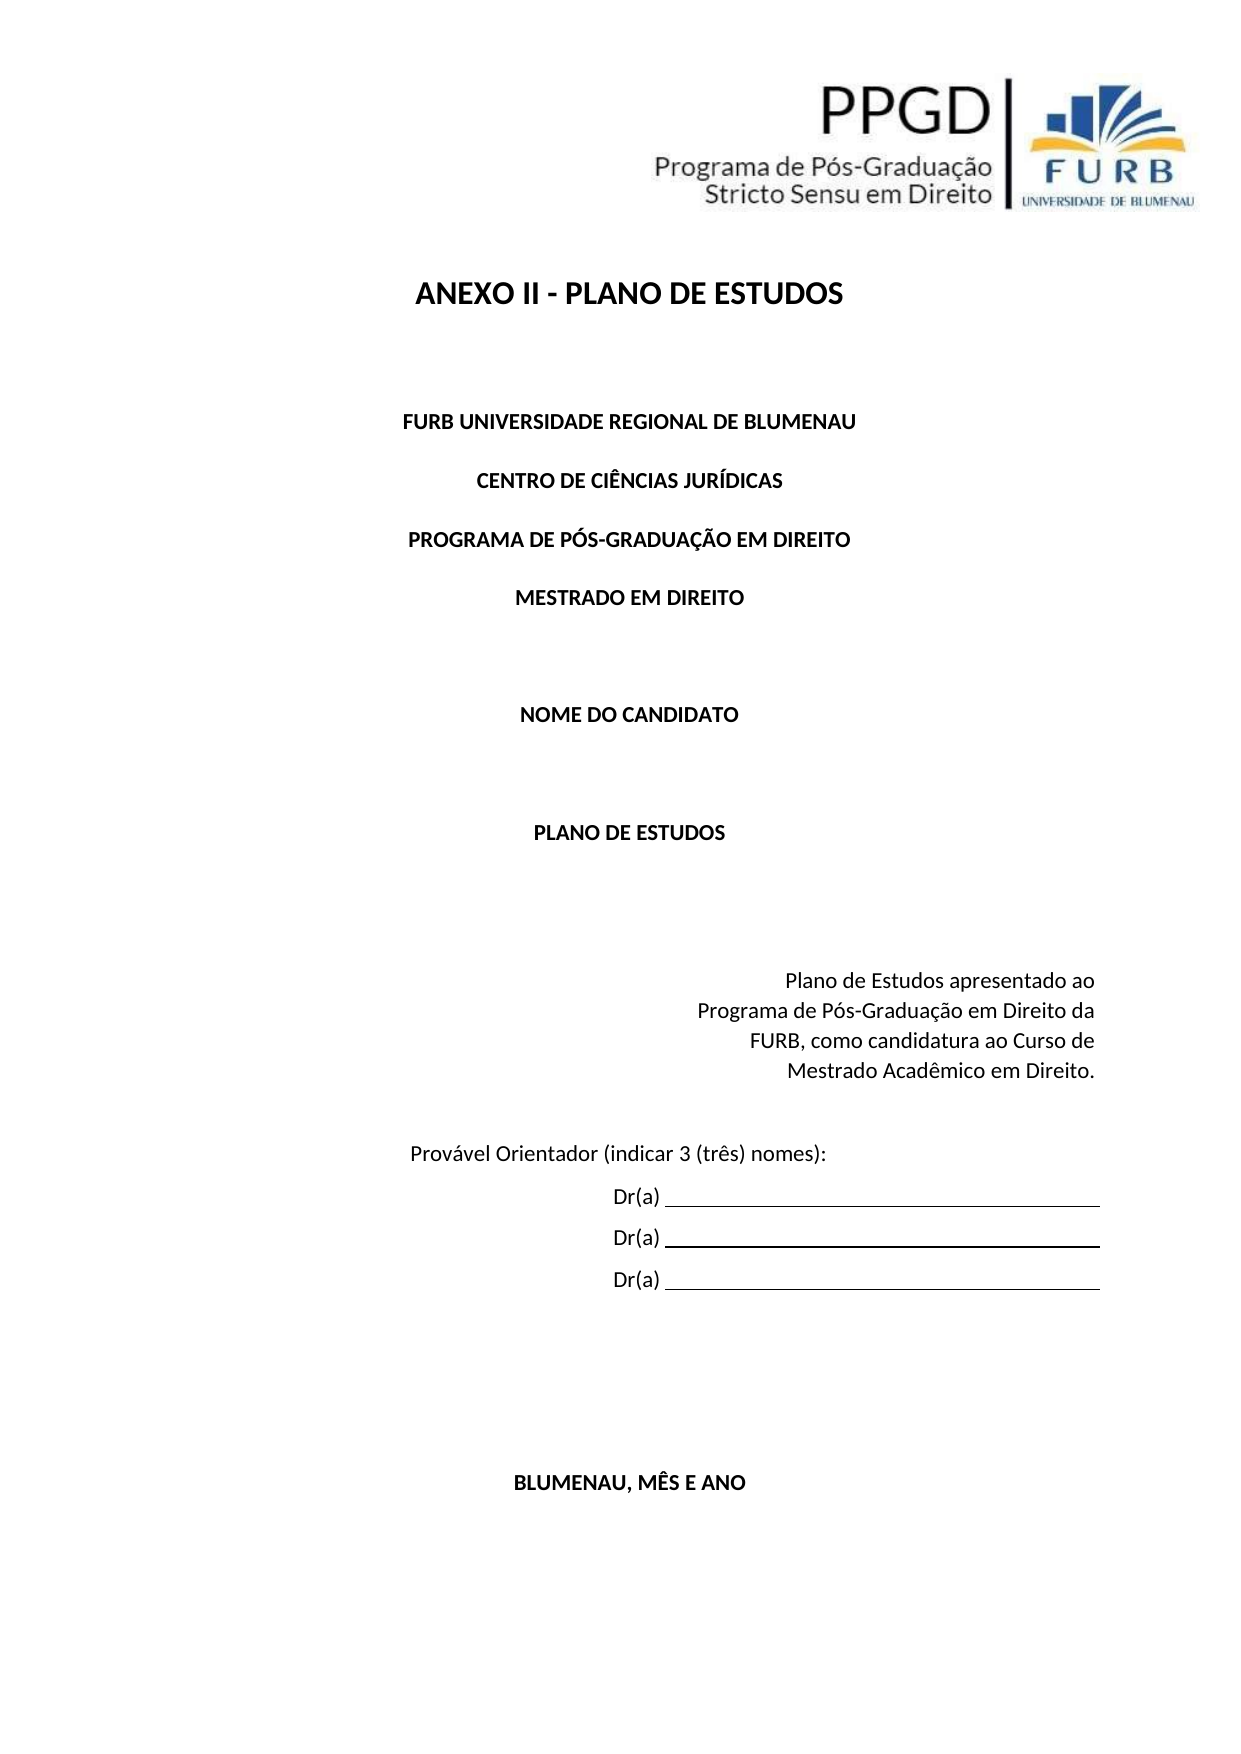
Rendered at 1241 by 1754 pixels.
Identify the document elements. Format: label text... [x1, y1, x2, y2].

text Dr(a) [142, 1182, 1100, 1210]
subtitle ANEXO II - PLANO DE ESTUDOS [313, 272, 945, 313]
text NOME DO CANDIDATO [313, 701, 945, 728]
text Dr(a) [142, 1223, 1100, 1251]
text Dr(a) [142, 1265, 1100, 1293]
text PROGRAMA DE PÓS-GRADUAÇÃO EM DIREITO MESTRADO EM DIREITO [402, 525, 857, 611]
text PLANO DE ESTUDOS [313, 818, 945, 846]
text Provável Orientador (indicar 3 (três) nomes): [142, 1139, 1095, 1167]
picture [651, 73, 1200, 212]
text Plano de Estudos apresentado ao Programa de Pós-Graduação em Direito da FURB, como candidatura ao Curso de Mestrado Acadêmico em Direito. [696, 966, 1095, 1084]
subtitle BLUMENAU, MÊS E ANO [313, 1468, 946, 1496]
text FURB UNIVERSIDADE REGIONAL DE BLUMENAU CENTRO DE CIÊNCIAS JURÍDICAS [402, 407, 857, 494]
